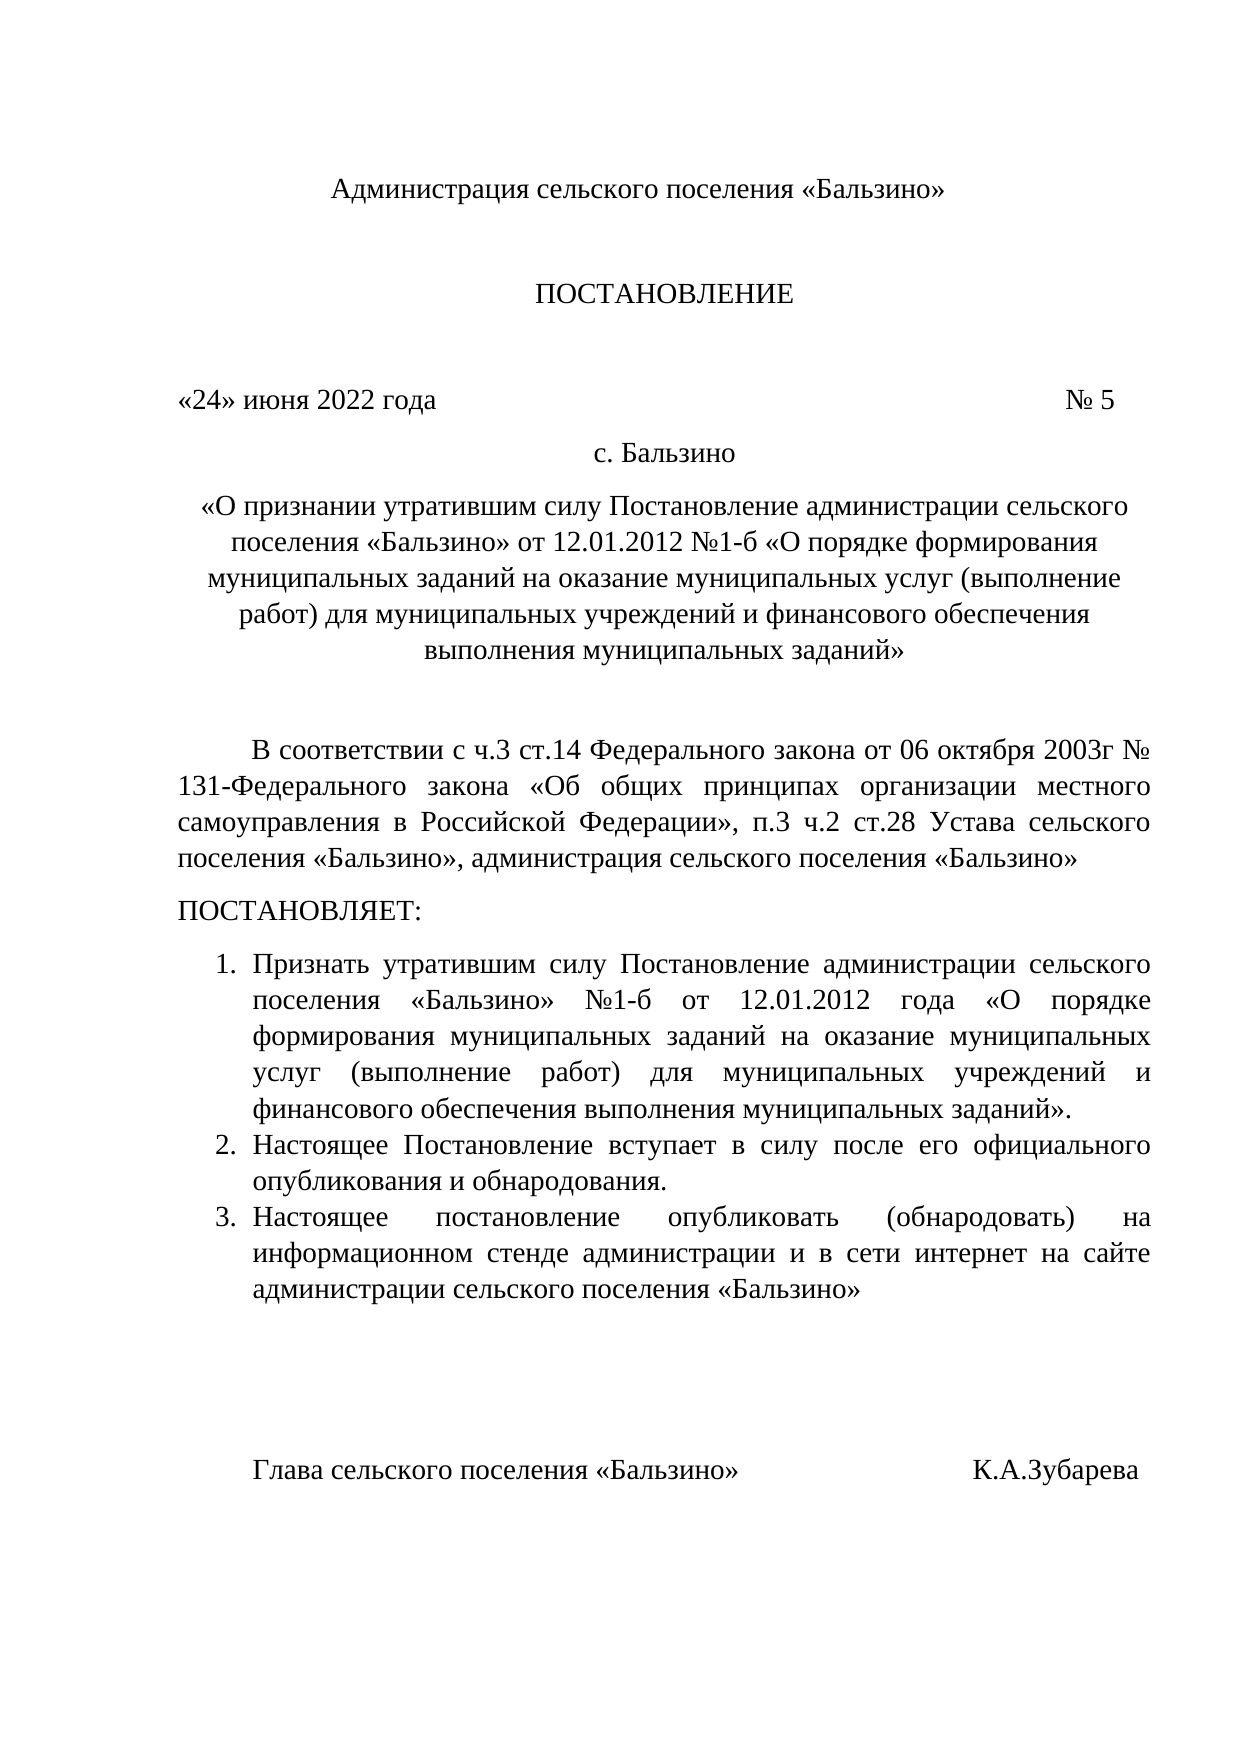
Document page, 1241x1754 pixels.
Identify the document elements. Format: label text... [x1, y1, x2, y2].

list Настоящее постановление опубликовать (обнародовать) на информационном стенде администрации и в сети интернет на сайте администрации сельского поселения «Бальзино» [215, 1199, 1152, 1305]
list Настоящее Постановление вступает в силу после его официального опубликования и обнародования. [215, 1127, 1152, 1197]
list Признать утратившим силу Постановление администрации сельского поселения «Бальзино» №1-б от 12.01.2012 года «О порядке формирования муниципальных заданий на оказание муниципальных услуг (выполнение работ) для муниципальных учреждений и финансового обеспечения выполнения муниципальных заданий». [215, 946, 1152, 1124]
text Администрация сельского поселения «Бальзино» [177, 171, 1152, 204]
text «24» июня 2022 года № 5 [177, 382, 1152, 416]
text «О признании утратившим силу Постановление администрации сельского поселения «Бальзино» от 12.01.2012 №1-б «О порядке формирования муниципальных заданий на оказание муниципальных услуг (выполнение работ) для муниципальных учреждений и финансового обеспечения выполнения муниципальных заданий» [177, 488, 1152, 666]
text ПОСТАНОВЛЕНИЕ [177, 277, 1152, 310]
text ПОСТАНОВЛЯЕТ: [177, 893, 1152, 927]
text В соответствии с ч.3 ст.14 Федерального закона от 06 октября 2003г № 131-Федерального закона «Об общих принципах организации местного самоуправления в Российской Федерации», п.3 ч.2 ст.28 Устава сельского поселения «Бальзино», администрация сельского поселения «Бальзино» [177, 732, 1152, 874]
text с. Бальзино [177, 435, 1152, 468]
list Глава сельского поселения «Бальзино» К.А.Зубарева [252, 1452, 1152, 1486]
